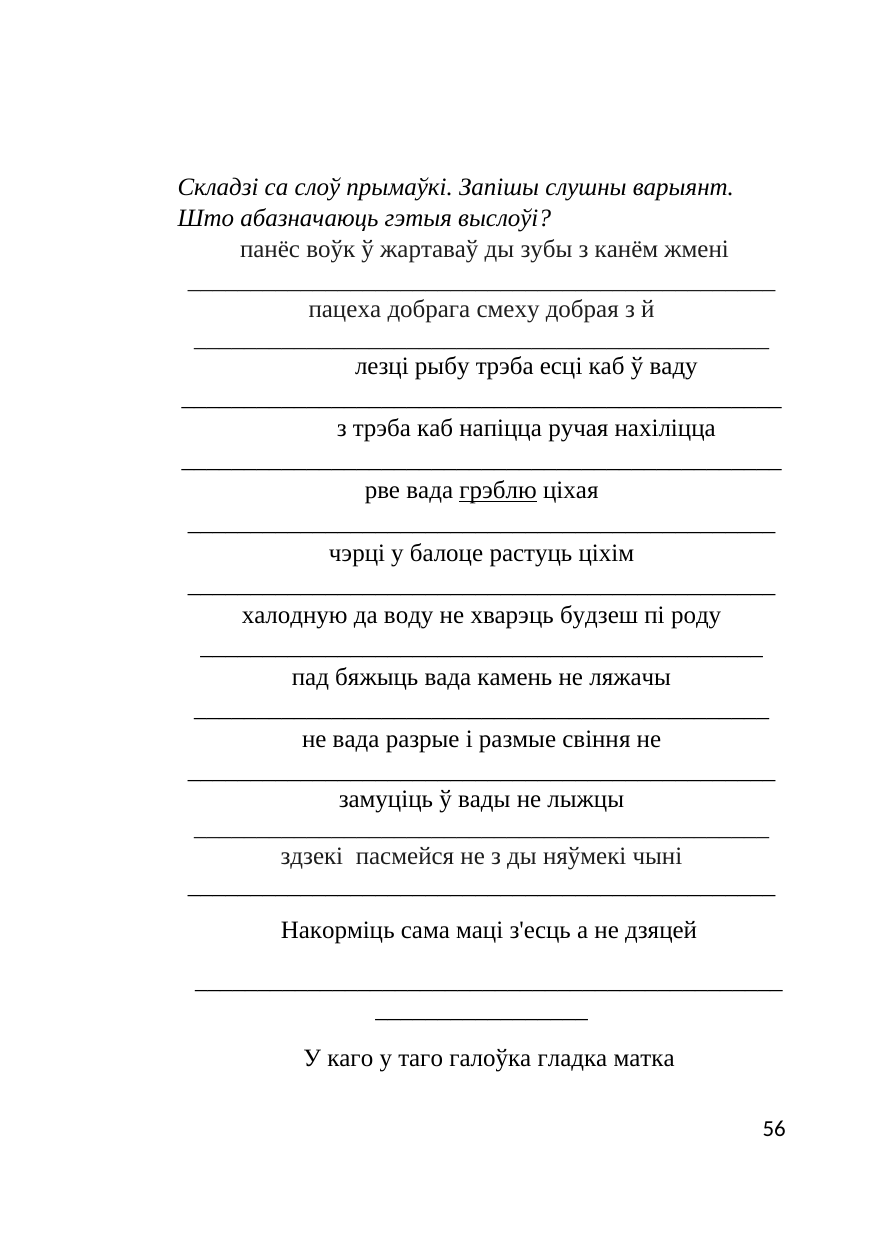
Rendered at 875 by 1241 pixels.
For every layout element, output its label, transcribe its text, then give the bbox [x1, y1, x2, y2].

text У каго у таго галоўка гладка матка [177, 1043, 786, 1072]
text Накорміць сама маці з'есць а не дзяцей [177, 915, 786, 944]
list халодную да воду не хварэць будзеш пі роду [177, 600, 786, 628]
list ________________________________________________ [177, 382, 786, 411]
list ______________________________________________ [177, 323, 786, 351]
list _______________________________________________ [177, 265, 786, 294]
list здзекі пасмейся не з ды няўмекі чыні _______________________________________________ [177, 841, 786, 899]
list Складзі са слоў прымаўкі. Запішы слушны варыянт. Што абазначаюць гэтыя выслоўі? [177, 172, 786, 232]
list ________________________________________________ [177, 444, 786, 473]
list рве вада грэблю ціхая [177, 476, 786, 504]
list з трэба каб напіцца ручая нахіліцца [252, 413, 786, 442]
list чэрці у балоце растуць ціхім [177, 538, 786, 566]
list замуціць ў вады не лыжцы [177, 784, 786, 812]
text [177, 965, 786, 1022]
list ______________________________________________ [177, 693, 786, 722]
list _____________________________________________ [177, 631, 786, 659]
list _______________________________________________ [177, 569, 786, 597]
list _______________________________________________ [177, 755, 786, 784]
list _______________________________________________ [177, 507, 786, 535]
list панёс воўк ў жартаваў ды зубы з канём жмені [177, 234, 786, 263]
list пацеха добрага смеху добрая з й [177, 294, 786, 323]
list не вада разрые і размые свіння не [177, 724, 786, 753]
list ______________________________________________ [177, 812, 786, 841]
list пад бяжыць вада камень не ляжачы [177, 662, 786, 691]
list лезці рыбу трэба есці каб ў ваду [252, 351, 786, 380]
